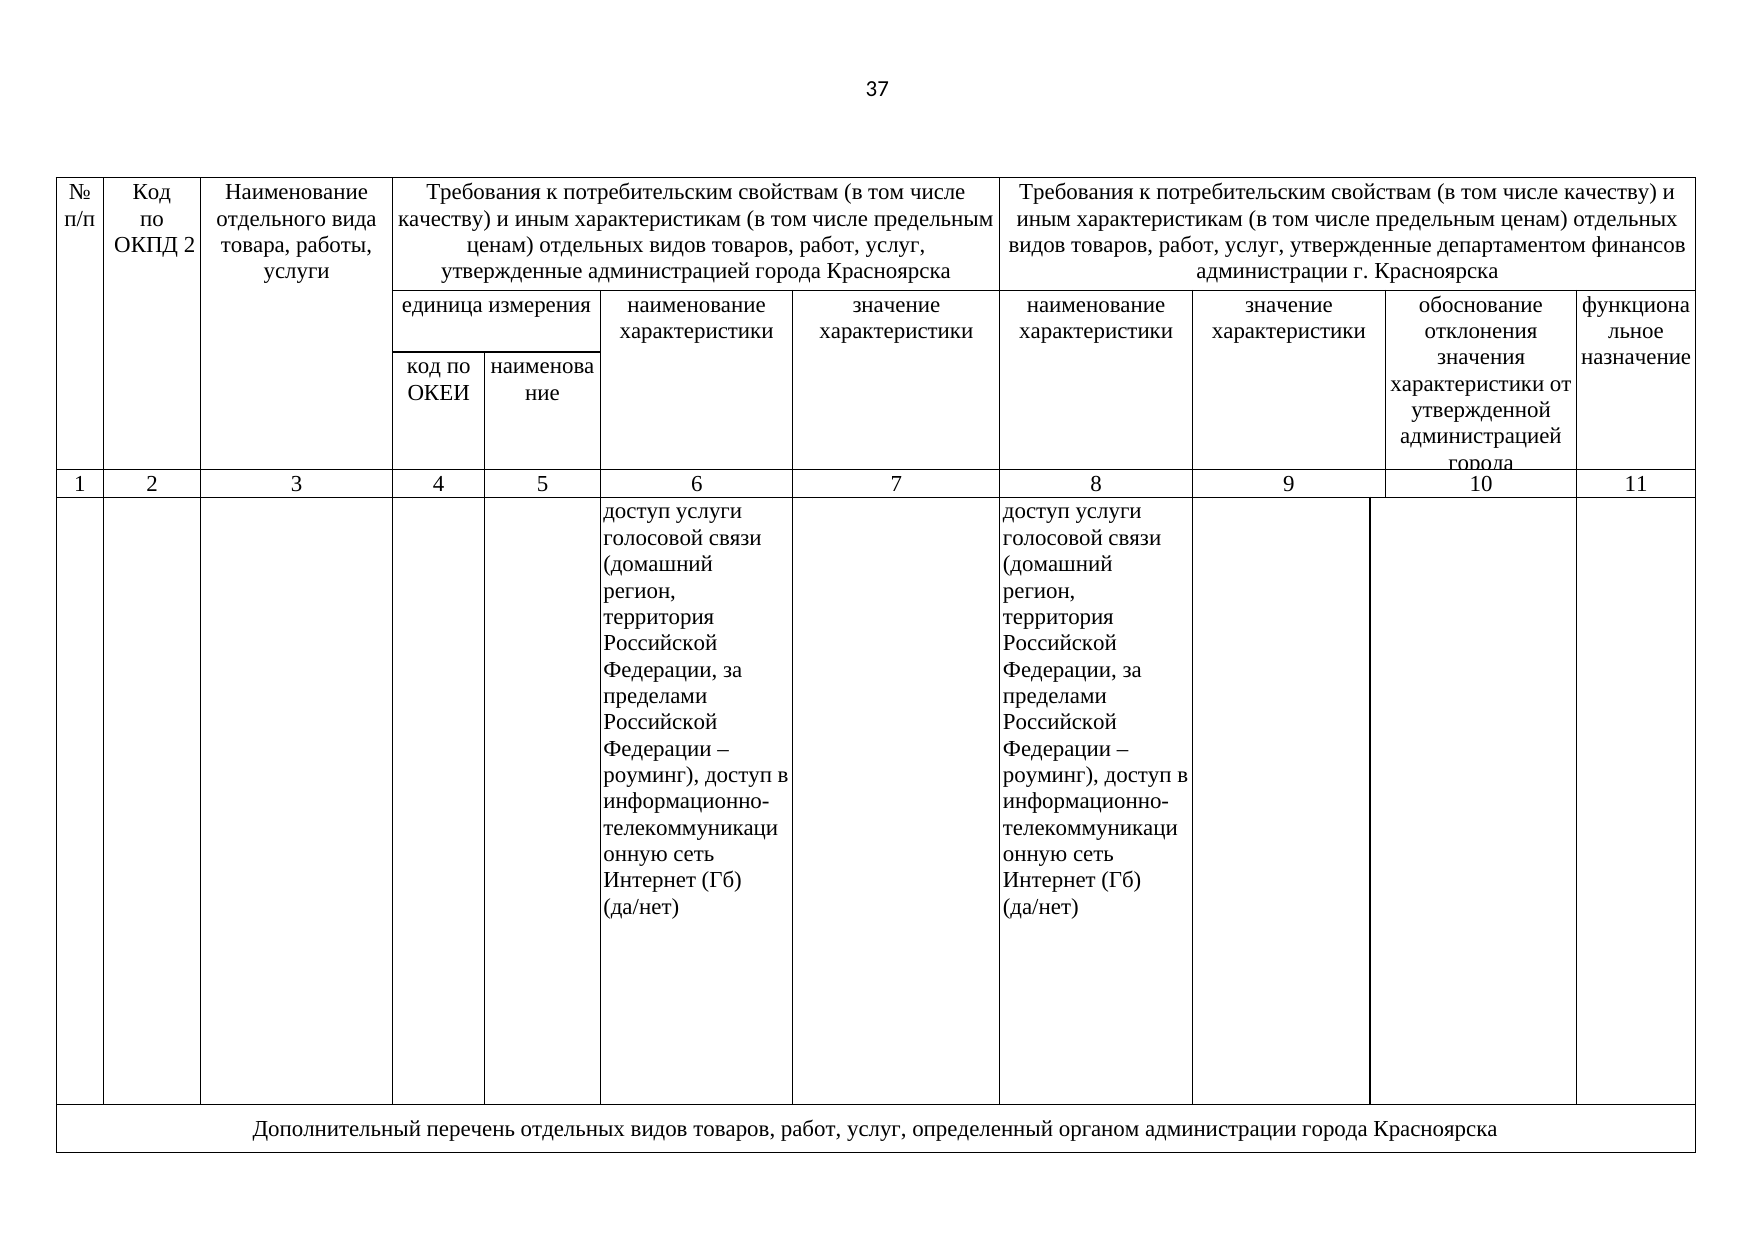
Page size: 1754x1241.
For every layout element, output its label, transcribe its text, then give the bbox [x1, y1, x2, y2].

table_cell функциональное назначение [1577, 291, 1695, 469]
table_cell 4 [393, 470, 484, 497]
table_cell [485, 498, 600, 1104]
table_cell доступ услуги голосовой связи (домашний регион, территория Российской Федерации, за пределами Российской Федерации – роуминг), доступ в информационно-телекоммуникационную сеть Интернет (Гб) (да/нет) [601, 498, 792, 1104]
table_cell значение характеристики [1193, 291, 1385, 469]
table_cell [1371, 498, 1576, 1104]
table_cell наименование характеристики [1000, 291, 1192, 469]
table_cell 10 [1386, 470, 1576, 497]
table_header Требования к потребительским свойствам (в том числе качеству) и иным характеристикам (в том числе предельным ценам) отдельных видов товаров, работ, услуг, утвержденные администрацией города Красноярска [393, 178, 999, 290]
table_cell 9 [1193, 470, 1385, 497]
table_cell 5 [485, 470, 600, 497]
table_cell единица измерения [393, 291, 600, 351]
table_cell доступ услуги голосовой связи (домашний регион, территория Российской Федерации, за пределами Российской Федерации – роуминг), доступ в информационно-телекоммуникационную сеть Интернет (Гб) (да/нет) [1000, 498, 1192, 1104]
table_cell 1 [57, 470, 103, 497]
table_cell 8 [1000, 470, 1192, 497]
table_cell [393, 498, 484, 1104]
table_cell 2 [104, 470, 200, 497]
table_cell наименование характеристики [601, 291, 792, 469]
table_cell [793, 498, 999, 1104]
table_cell 7 [793, 470, 999, 497]
table_header Требования к потребительским свойствам (в том числе качеству) и иным характеристикам (в том числе предельным ценам) отдельных видов товаров, работ, услуг, утвержденные департаментом финансов администрации г. Красноярска [1000, 178, 1695, 290]
table_cell обоснование отклонения значения характеристики от утвержденной администрацией города Красноярска [1386, 291, 1576, 469]
table_cell 6 [601, 470, 792, 497]
table_cell [1577, 498, 1695, 1104]
table_header № п/п [57, 178, 103, 469]
table_cell [1193, 498, 1369, 1104]
table_cell Дополнительный перечень отдельных видов товаров, работ, услуг, определенный органом администрации города Красноярска [57, 1105, 1695, 1152]
table_cell наименование [485, 353, 600, 469]
table_cell 11 [1577, 470, 1695, 497]
table_cell код по ОКЕИ [393, 353, 484, 469]
table_header Код по ОКПД 2 [104, 178, 200, 469]
table_header Наименование отдельного вида товара, работы, услуги [201, 178, 392, 469]
table_cell значение характеристики [793, 291, 999, 469]
table_cell 3 [201, 470, 392, 497]
